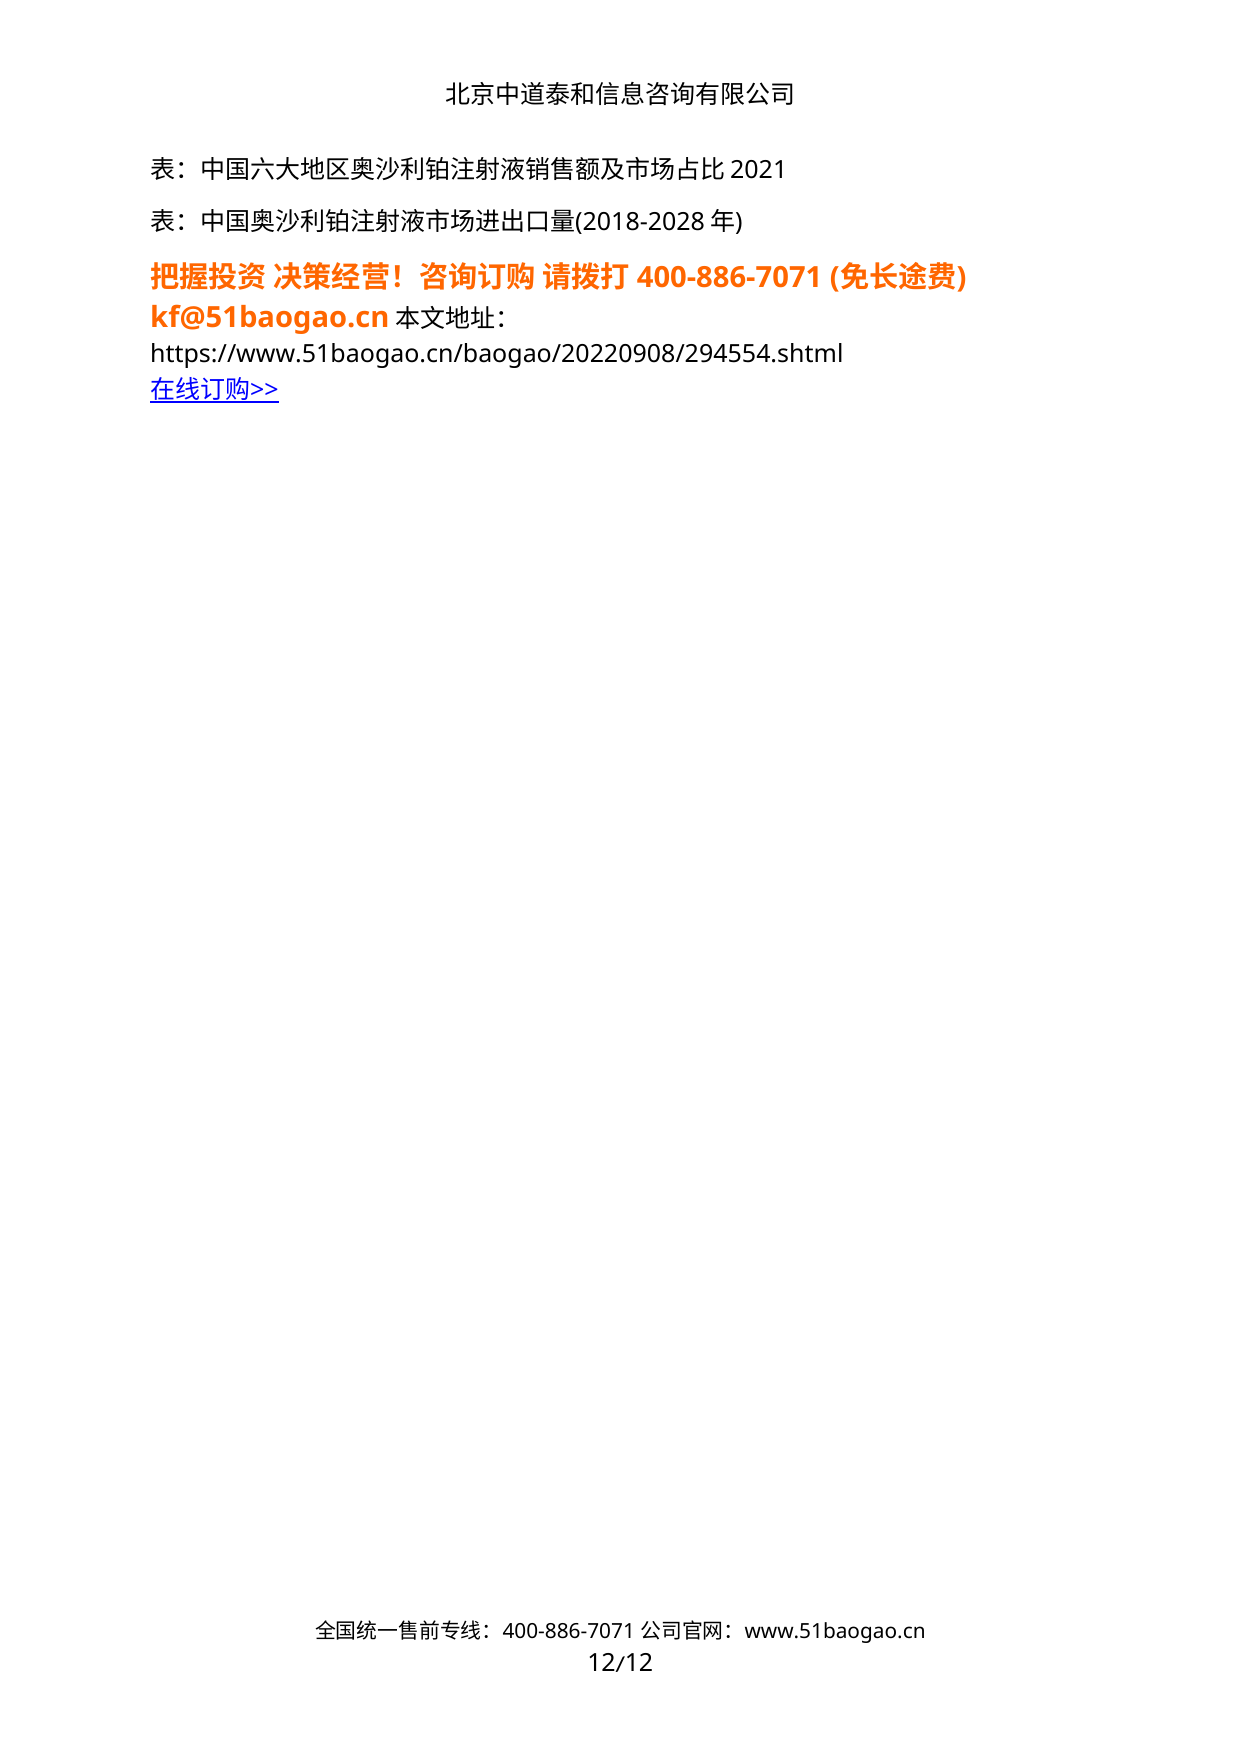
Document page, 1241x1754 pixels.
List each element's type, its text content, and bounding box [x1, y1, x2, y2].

text 把握投资 决策经营！咨询订购 请拨打 400-886-7071 (免长途费) kf@51baogao.cn本文地址：https://www.51baogao.cn/baogao/20220908/294554.shtml [150, 254, 1090, 370]
text 在线订购>> [150, 370, 1090, 406]
text 表：中国六大地区奥沙利铂注射液销售额及市场占比2021 [150, 150, 1090, 186]
text 表：中国奥沙利铂注射液市场进出口量(2018-2028年) [150, 202, 1090, 238]
